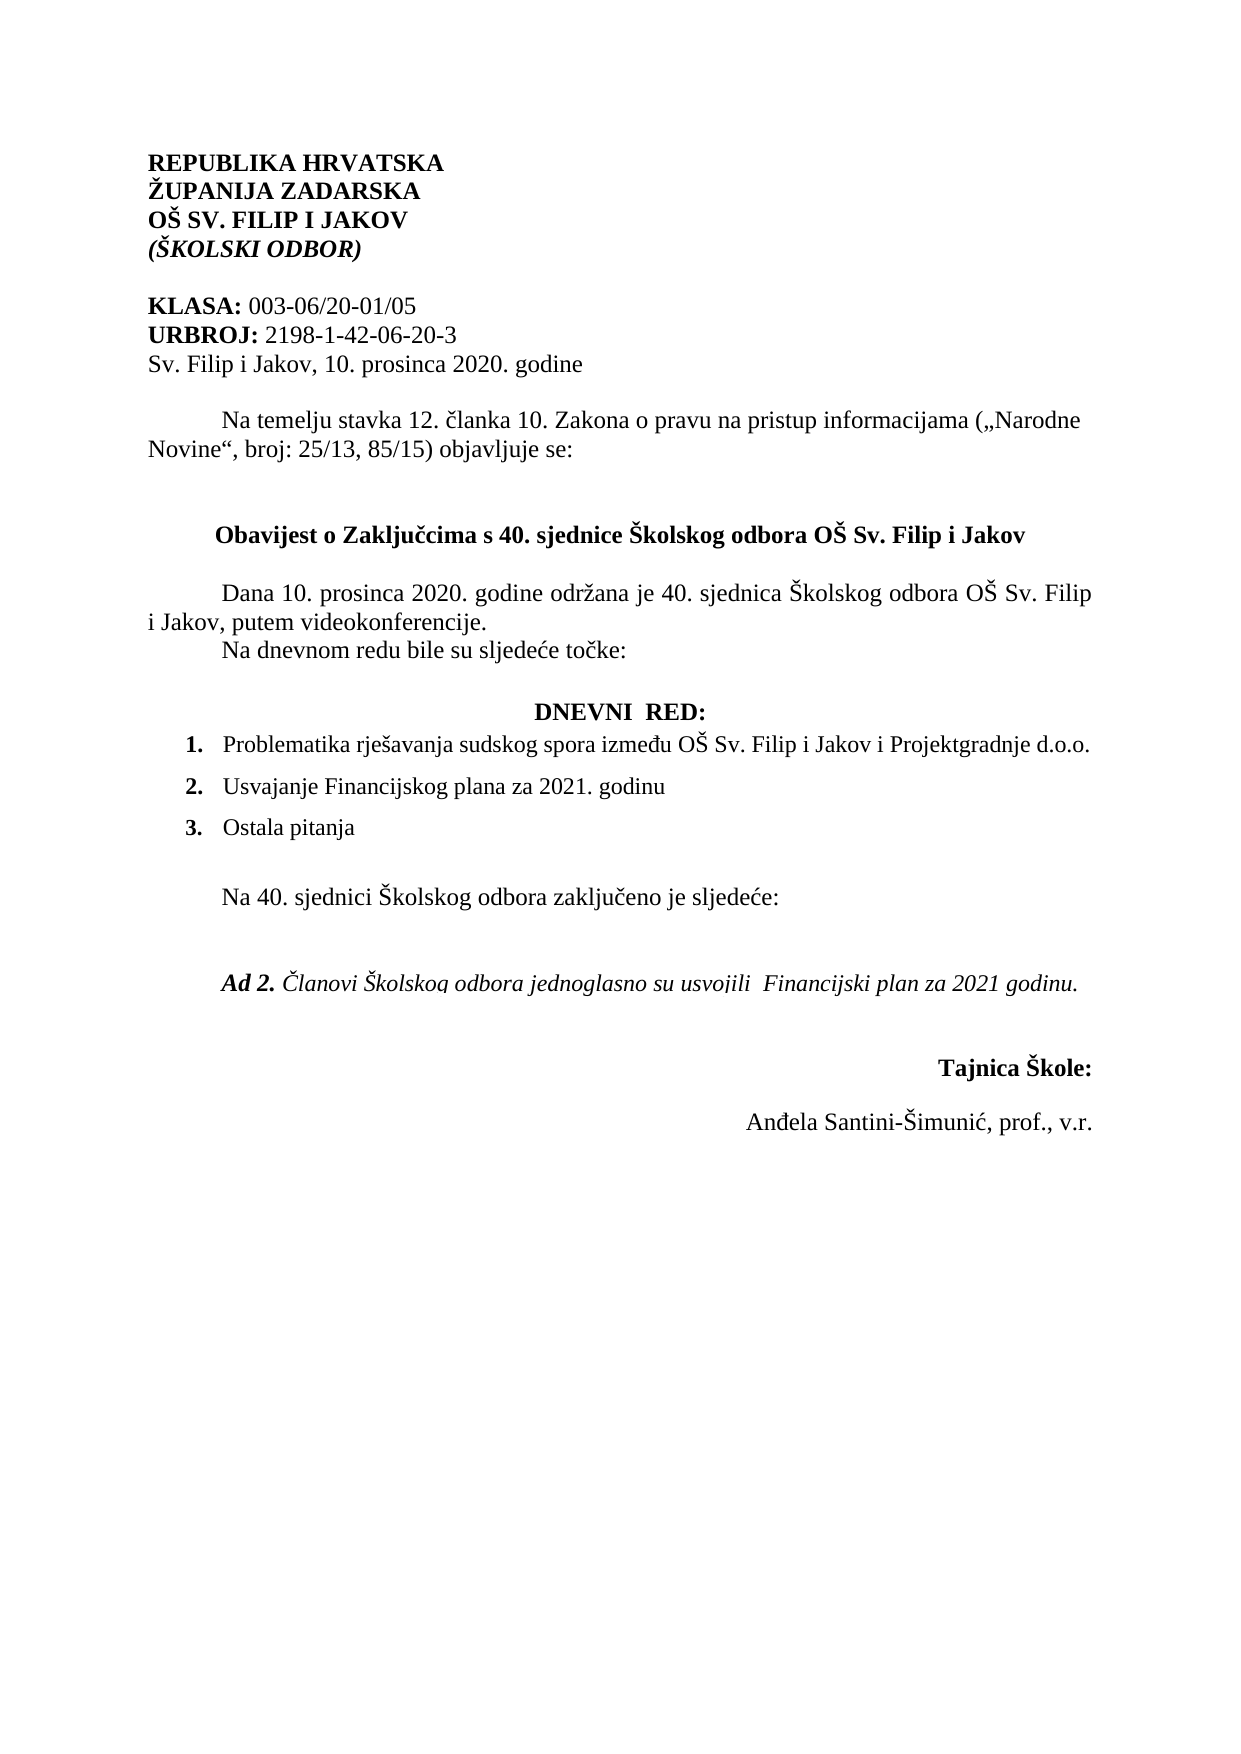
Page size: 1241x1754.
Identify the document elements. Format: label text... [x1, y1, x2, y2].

text Na dnevnom redu bile su sljedeće točke: [148, 636, 1093, 664]
text Tajnica Škole: [148, 1053, 1093, 1082]
text Anđela Santini-Šimunić, prof., v.r. [148, 1107, 1093, 1136]
list Problematika rješavanja sudskog spora između OŠ Sv. Filip i Jakov i Projektgradnje d.o.o. [185, 730, 1093, 758]
list Usvajanje Financijskog plana za 2021. godinu [185, 772, 1093, 799]
text ŽUPANIJA ZADARSKA [148, 176, 1093, 205]
text KLASA: 003-06/20-01/05 [148, 291, 1093, 320]
text (ŠKOLSKI ODBOR) [148, 234, 1093, 263]
text OŠ SV. FILIP I JAKOV [148, 205, 1093, 234]
text REPUBLIKA HRVATSKA [148, 148, 1093, 176]
text Na temelju stavka 12. članka 10. Zakona o pravu na pristup informacijama („Narodne Novine“, broj: 25/13, 85/15) objavljuje se: [148, 406, 1093, 463]
text Dana 10. prosinca 2020. godine održana je 40. sjednica Školskog odbora OŠ Sv. Filip i Jakov, putem videokonferencije. [148, 578, 1093, 636]
text Ad 2. Članovi Školskog odbora jednoglasno su usvojili Financijski plan za 2021 godinu. [148, 968, 1093, 997]
text Obavijest o Zaključcima s 40. sjednice Školskog odbora OŠ Sv. Filip i Jakov [148, 521, 1093, 549]
text URBROJ: 2198-1-42-06-20-3 [148, 320, 1093, 349]
text Na 40. sjednici Školskog odbora zaključeno je sljedeće: [148, 882, 1093, 911]
text DNEVNI RED: [148, 697, 1093, 726]
text Sv. Filip i Jakov, 10. prosinca 2020. godine [148, 349, 1093, 378]
list Ostala pitanja [185, 813, 1093, 841]
